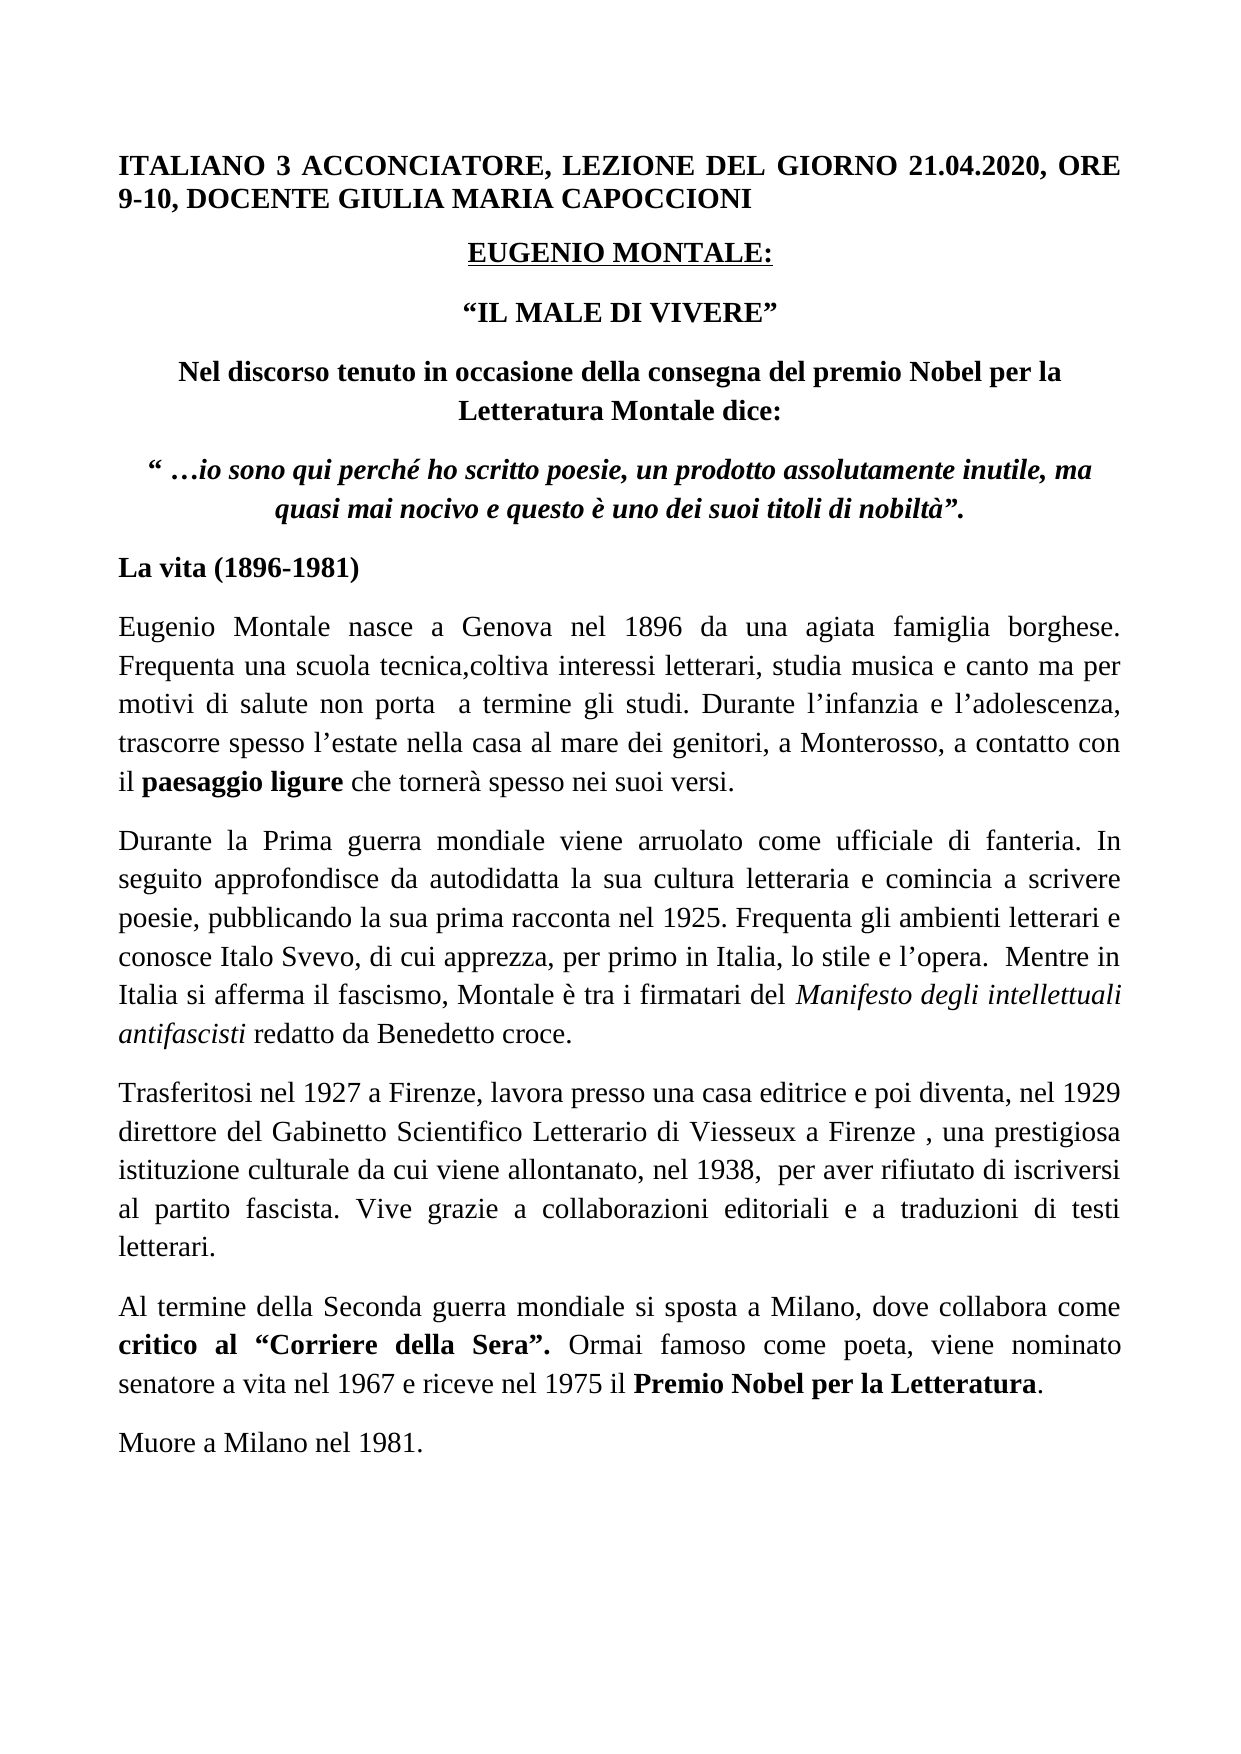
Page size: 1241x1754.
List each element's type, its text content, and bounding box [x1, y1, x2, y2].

text ITALIANO 3 ACCONCIATORE, LEZIONE DEL GIORNO 21.04.2020, ORE 9-10, DOCENTE GIULIA MARIA CAPOCCIONI [118, 148, 1122, 215]
text Eugenio Montale nasce a Genova nel 1896 da una agiata famiglia borghese. Frequenta una scuola tecnica,coltiva interessi letterari, studia musica e canto ma per motivi di salute non porta a termine gli studi. Durante l’infanzia e l’adolescenza, trascorre spesso l’estate nella casa al mare dei genitori, a Monterosso, a contatto con il paesaggio ligure che tornerà spesso nei suoi versi. [118, 609, 1122, 797]
text Durante la Prima guerra mondiale viene arruolato come ufficiale di fanteria. In seguito approfondisce da autodidatta la sua cultura letteraria e comincia a scrivere poesie, pubblicando la sua prima racconta nel 1925. Frequenta gli ambienti letterari e conosce Italo Svevo, di cui apprezza, per primo in Italia, lo stile e l’opera. Mentre in Italia si afferma il fascismo, Montale è tra i firmatari del Manifesto degli intellettuali antifascisti redatto da Benedetto croce. [118, 823, 1122, 1049]
text Trasferitosi nel 1927 a Firenze, lavora presso una casa editrice e poi diventa, nel 1929 direttore del Gabinetto Scientifico Letterario di Viesseux a Firenze , una prestigiosa istituzione culturale da cui viene allontanato, nel 1938, per aver rifiutato di iscriversi al partito fascista. Vive grazie a collaborazioni editoriali e a traduzioni di testi letterari. [118, 1075, 1122, 1263]
text “IL MALE DI VIVERE” [118, 295, 1122, 328]
text Nel discorso tenuto in occasione della consegna del premio Nobel per la Letteratura Montale dice: [118, 354, 1122, 426]
text “ …io sono qui perché ho scritto poesie, un prodotto assolutamente inutile, ma quasi mai nocivo e questo è uno dei suoi titoli di nobiltà”. [118, 452, 1122, 524]
text La vita (1896-1981) [118, 550, 1122, 584]
text Muore a Milano nel 1981. [118, 1425, 1122, 1459]
text EUGENIO MONTALE: [118, 236, 1122, 269]
text Al termine della Seconda guerra mondiale si sposta a Milano, dove collabora come critico al “Corriere della Sera”. Ormai famoso come poeta, viene nominato senatore a vita nel 1967 e riceve nel 1975 il Premio Nobel per la Letteratura. [118, 1289, 1122, 1399]
